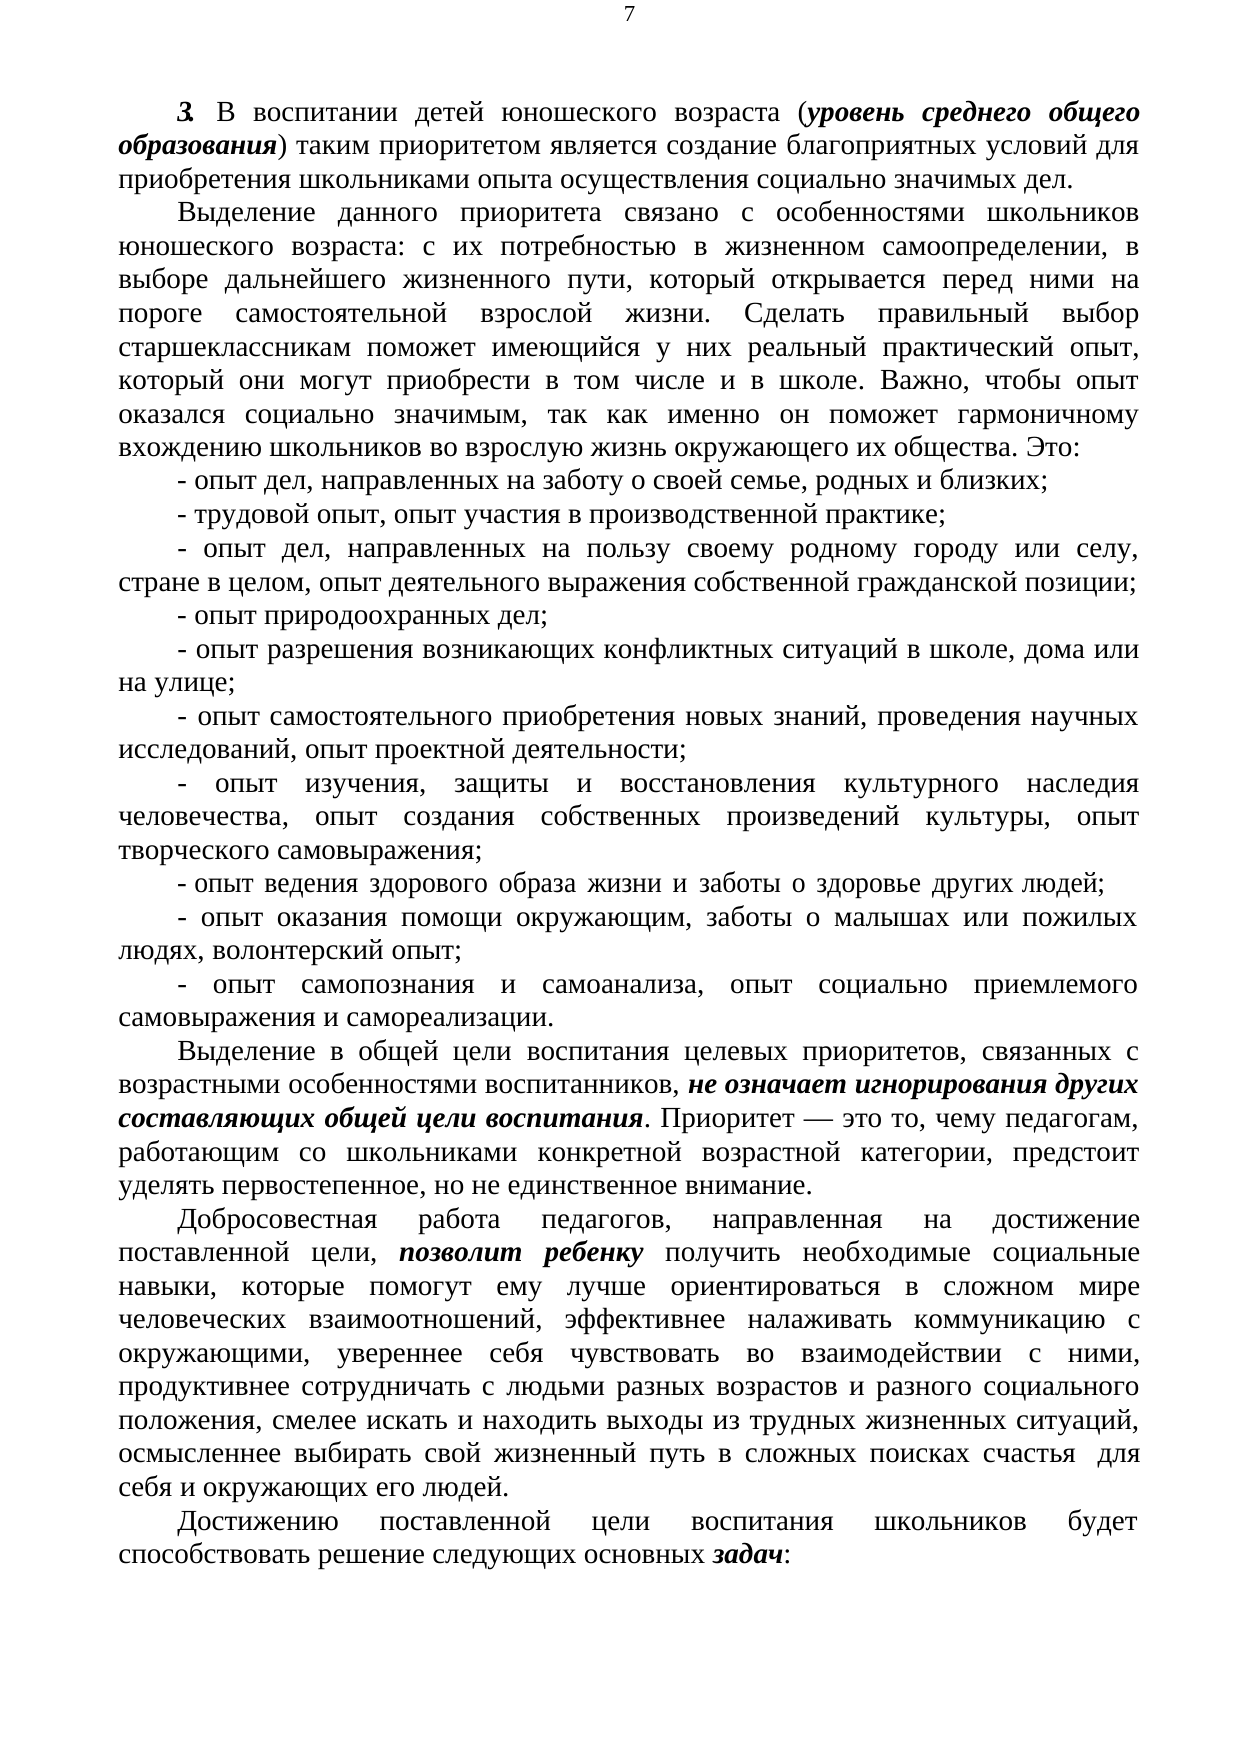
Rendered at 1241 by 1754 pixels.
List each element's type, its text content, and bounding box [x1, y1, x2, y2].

text Достижению поставленной цели воспитания школьников будет способствовать решение следующих основных задач: [118, 1503, 1137, 1570]
list опыт дел, направленных на заботу о своей семье, родных и близких; [177, 463, 1153, 497]
list опыт дел, направленных на пользу своему родному городу или селу, стране в целом, опыт деятельного выражения собственной гражданской позиции; [118, 530, 1139, 597]
list трудовой опыт, опыт участия в производственной практике; [177, 497, 1153, 530]
text Добросовестная работа педагогов, направленная на достижение поставленной цели, позволит ребенку получить необходимые социальные навыки, которые помогут ему лучше ориентироваться в сложном мире человеческих взаимоотношений, эффективнее налаживать коммуникацию с окружающими, увереннее себя чувствовать во взаимодействии с ними, продуктивнее сотрудничать с людьми разных возрастов и разного социального положения, смелее искать и находить выходы из трудных жизненных ситуаций, осмысленнее выбирать свой жизненный путь в сложных поисках счастья для себя и окружающих его людей. [118, 1201, 1140, 1503]
list В воспитании детей юношеского возраста (уровень среднего общего образования) таким приоритетом является создание благоприятных условий для приобретения школьниками опыта осуществления социально значимых дел. [118, 94, 1140, 194]
list опыт ведения здорового образа жизни и заботы о здоровье других людей; [177, 866, 1153, 899]
list опыт изучения, защиты и восстановления культурного наследия человечества, опыт создания собственных произведений культуры, опыт творческого самовыражения; [118, 765, 1139, 866]
list опыт разрешения возникающих конфликтных ситуаций в школе, дома или на улице; [118, 631, 1140, 698]
text Выделение в общей цели воспитания целевых приоритетов, связанных с возрастными особенностями воспитанников, не означает игнорирования других составляющих общей цели воспитания. Приоритет — это то, чему педагогам, работающим со школьниками конкретной возрастной категории, предстоит уделять первостепенное, но не единственное внимание. [118, 1033, 1139, 1201]
list опыт оказания помощи окружающим, заботы о малышах или пожилых людях, волонтерский опыт; [118, 899, 1138, 966]
text Выделение данного приоритета связано с особенностями школьников юношеского возраста: с их потребностью в жизненном самоопределении, в выборе дальнейшего жизненного пути, который открывается перед ними на пороге самостоятельной взрослой жизни. Сделать правильный выбор старшеклассникам поможет имеющийся у них реальный практический опыт, который они могут приобрести в том числе и в школе. Важно, чтобы опыт оказался социально значимым, так как именно он поможет гармоничному вхождению школьников во взрослую жизнь окружающего их общества. Это: [118, 194, 1139, 463]
list опыт природоохранных дел; [177, 598, 1153, 631]
list опыт самопознания и самоанализа, опыт социально приемлемого самовыражения и самореализации. [118, 966, 1138, 1033]
list опыт самостоятельного приобретения новых знаний, проведения научных исследований, опыт проектной деятельности; [118, 698, 1139, 765]
